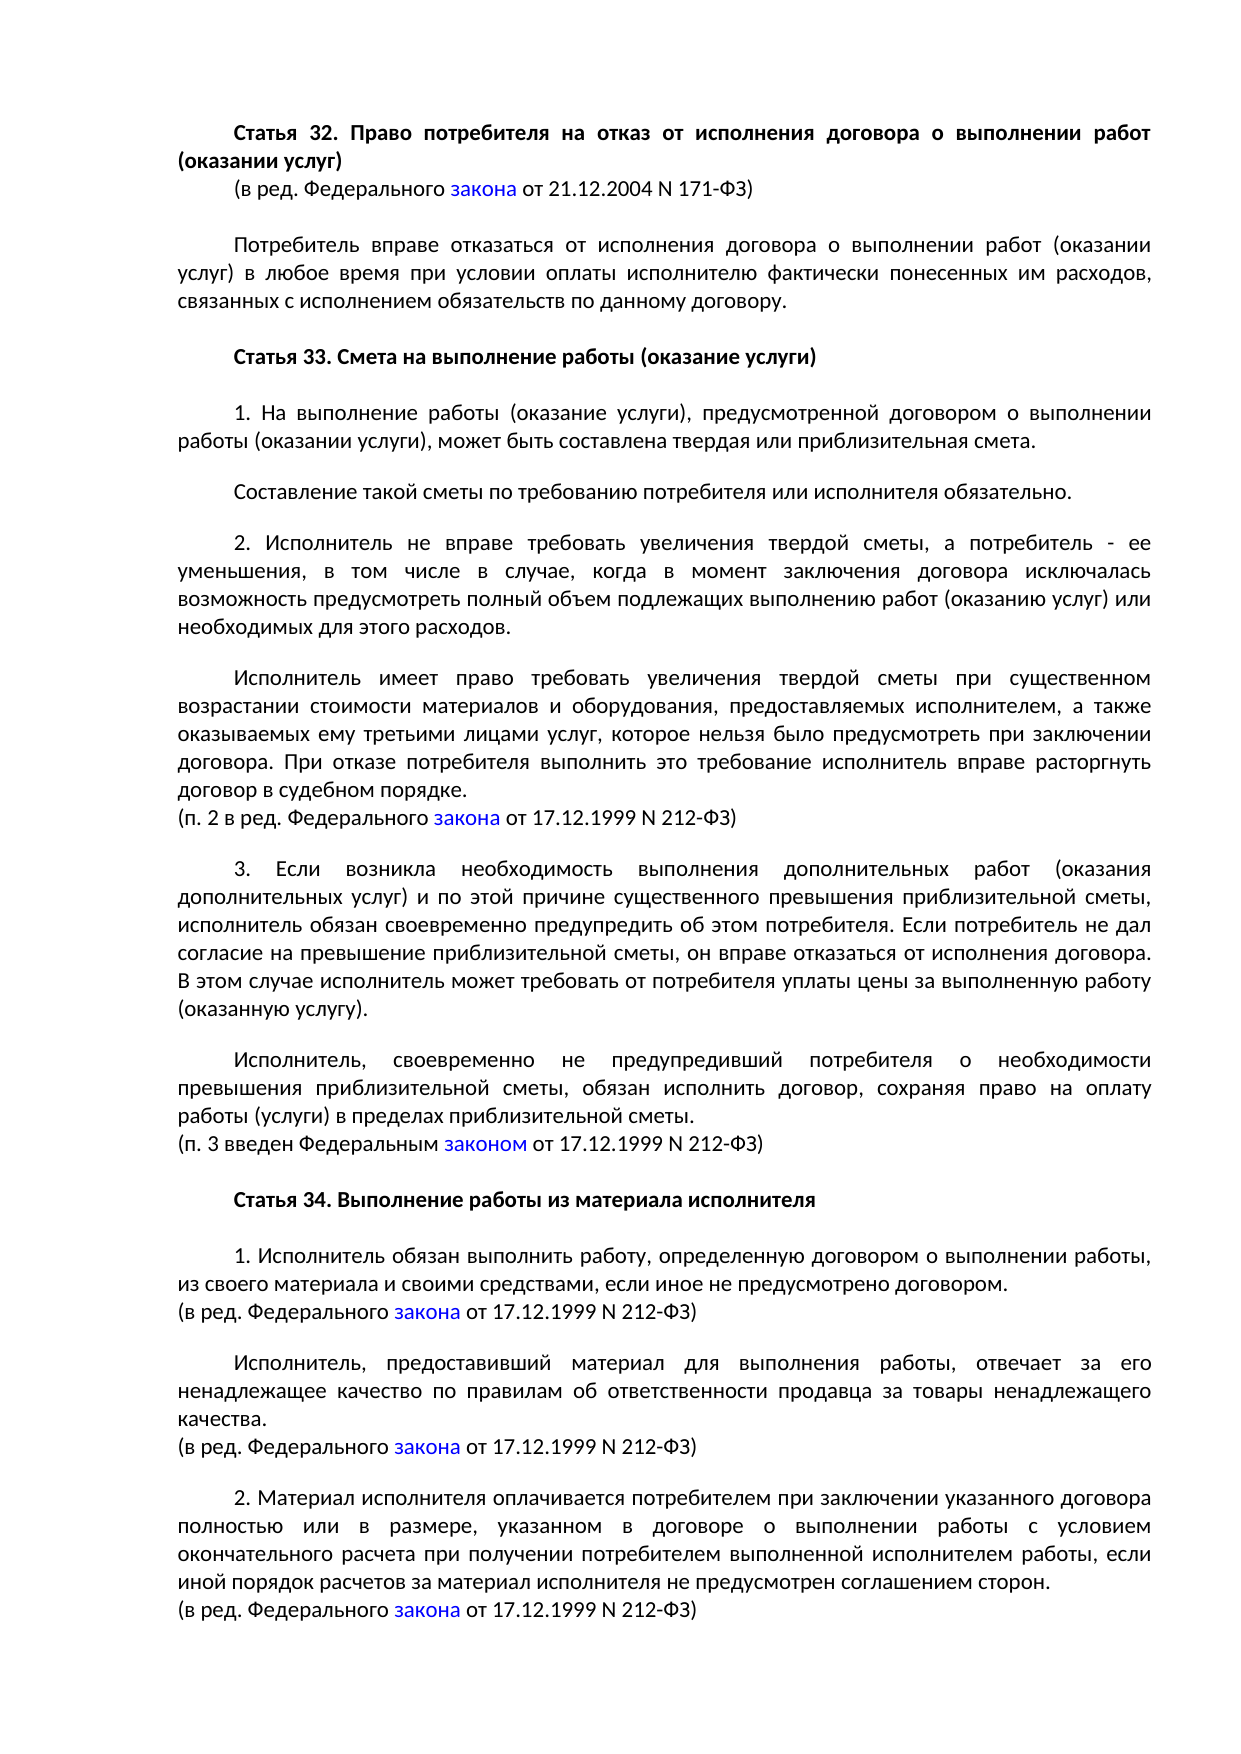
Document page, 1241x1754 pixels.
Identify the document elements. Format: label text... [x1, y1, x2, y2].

text 1. Исполнитель обязан выполнить работу, определенную договором о выполнении работы, из своего материала и своими средствами, если иное не предусмотрено договором. [177, 1241, 1152, 1297]
text Исполнитель, предоставивший материал для выполнения работы, отвечает за его ненадлежащее качество по правилам об ответственности продавца за товары ненадлежащего качества. [177, 1348, 1152, 1432]
text 3. Если возникла необходимость выполнения дополнительных работ (оказания дополнительных услуг) и по этой причине существенного превышения приблизительной сметы, исполнитель обязан своевременно предупредить об этом потребителя. Если потребитель не дал согласие на превышение приблизительной сметы, он вправе отказаться от исполнения договора. В этом случае исполнитель может требовать от потребителя уплаты цены за выполненную работу (оказанную услугу). [177, 854, 1152, 1022]
text Составление такой сметы по требованию потребителя или исполнителя обязательно. [177, 477, 1152, 505]
text 1. На выполнение работы (оказание услуги), предусмотренной договором о выполнении работы (оказании услуги), может быть составлена твердая или приблизительная смета. [177, 398, 1152, 454]
title Статья 33. Смета на выполнение работы (оказание услуги) [177, 342, 1152, 370]
title Статья 34. Выполнение работы из материала исполнителя [177, 1185, 1152, 1213]
text 2. Материал исполнителя оплачивается потребителем при заключении указанного договора полностью или в размере, указанном в договоре о выполнении работы с условием окончательного расчета при получении потребителем выполненной исполнителем работы, если иной порядок расчетов за материал исполнителя не предусмотрен соглашением сторон. [177, 1483, 1152, 1596]
text (п. 3 введен Федеральным законом от 17.12.1999 N 212-ФЗ) [177, 1129, 1152, 1157]
text Исполнитель имеет право требовать увеличения твердой сметы при существенном возрастании стоимости материалов и оборудования, предоставляемых исполнителем, а также оказываемых ему третьими лицами услуг, которое нельзя было предусмотреть при заключении договора. При отказе потребителя выполнить это требование исполнитель вправе расторгнуть договор в судебном порядке. [177, 663, 1152, 803]
text (в ред. Федерального закона от 17.12.1999 N 212-ФЗ) [177, 1432, 1152, 1461]
text 2. Исполнитель не вправе требовать увеличения твердой сметы, а потребитель - ее уменьшения, в том числе в случае, когда в момент заключения договора исключалась возможность предусмотреть полный объем подлежащих выполнению работ (оказанию услуг) или необходимых для этого расходов. [177, 528, 1152, 640]
text Потребитель вправе отказаться от исполнения договора о выполнении работ (оказании услуг) в любое время при условии оплаты исполнителю фактически понесенных им расходов, связанных с исполнением обязательств по данному договору. [177, 230, 1152, 314]
text (в ред. Федерального закона от 17.12.1999 N 212-ФЗ) [177, 1596, 1152, 1623]
text (в ред. Федерального закона от 21.12.2004 N 171-ФЗ) [177, 174, 1152, 202]
text Исполнитель, своевременно не предупредивший потребителя о необходимости превышения приблизительной сметы, обязан исполнить договор, сохраняя право на оплату работы (услуги) в пределах приблизительной сметы. [177, 1045, 1152, 1129]
text (п. 2 в ред. Федерального закона от 17.12.1999 N 212-ФЗ) [177, 803, 1152, 831]
text (в ред. Федерального закона от 17.12.1999 N 212-ФЗ) [177, 1297, 1152, 1326]
title Статья 32. Право потребителя на отказ от исполнения договора о выполнении работ (оказании услуг) [177, 118, 1152, 174]
